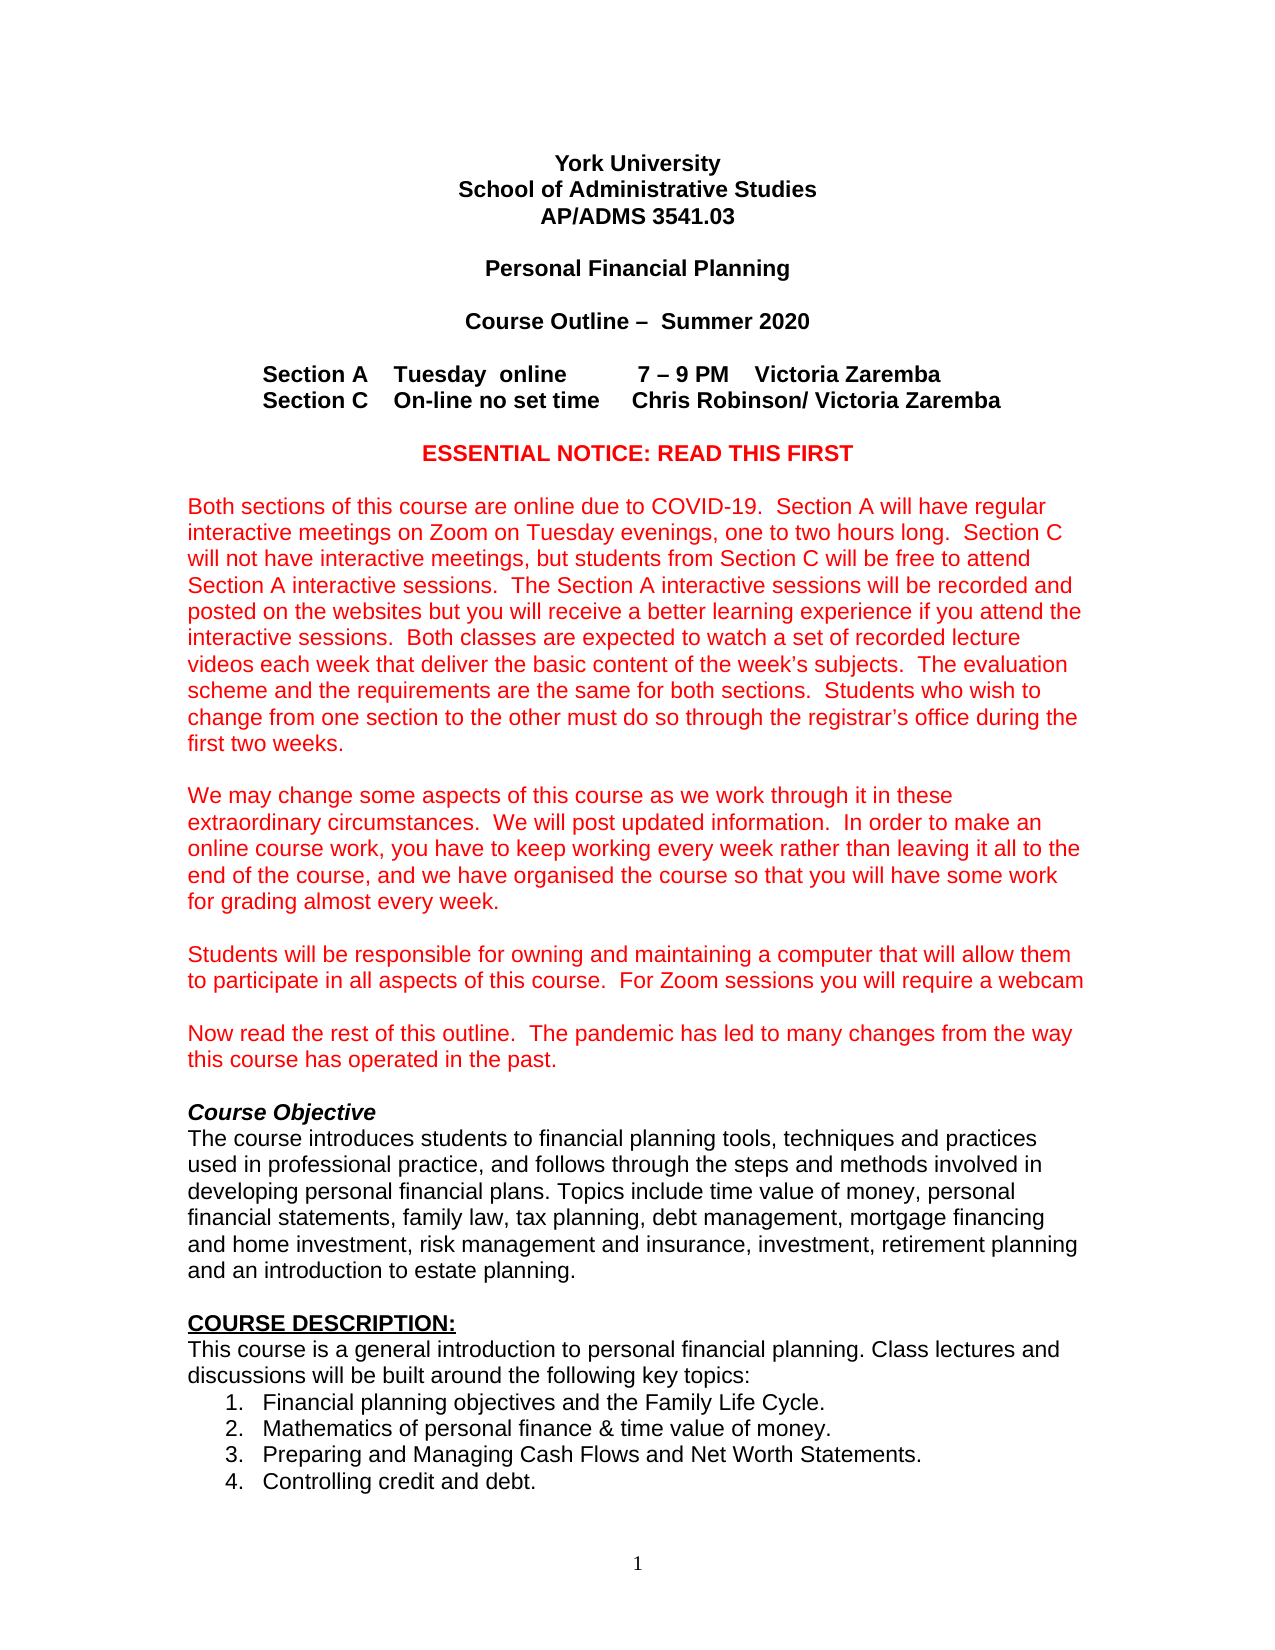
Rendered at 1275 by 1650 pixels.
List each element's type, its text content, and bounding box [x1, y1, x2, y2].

text Section C On-line no set time Chris Robinson/ Victoria Zaremba [187, 387, 1087, 413]
text AP/ 3541.03 [187, 203, 1087, 229]
text Course Outline – Summer 2020 [187, 308, 1087, 334]
subtitle Personal Financial Planning [187, 255, 1087, 282]
text COURSE DESCRIPTION: [187, 1309, 1087, 1336]
text ESSENTIAL NOTICE: READ THIS FIRST [187, 440, 1087, 466]
text School of Administrative Studies [187, 176, 1087, 203]
text Section A Tuesday online 7 – 9 PM Victoria Zaremba [187, 361, 1087, 387]
list Financial planning objectives and the Family Life Cycle. [225, 1389, 1087, 1415]
text We may change some aspects of this course as we work through it in these extraordinary circumstances. We will post updated information. In order to make an online course work, you have to keep working every week rather than leaving it all to the end of the course, and we have organised the course so that you will have some work for grading almost every week. [187, 782, 1087, 914]
list Mathematics of personal finance & time value of money. [225, 1415, 1087, 1441]
text This course is a general introduction to personal financial planning. Class lectures and discussions will be built around the following key topics: [187, 1336, 1087, 1389]
subtitle Course Objective [187, 1099, 1087, 1125]
text Now read the rest of this outline. The pandemic has led to many changes from the way this course has operated in the past. [187, 1020, 1087, 1072]
title York University [187, 150, 1087, 176]
text The course introduces students to financial planning tools, techniques and practices used in professional practice, and follows through the steps and methods involved in developing personal financial plans. Topics include time value of money, personal financial statements, family law, tax planning, debt management, mortgage financing and home investment, risk management and insurance, investment, retirement planning and an introduction to estate planning. [187, 1125, 1087, 1283]
text Both sections of this course are online due to COVID-19. Section A will have regular interactive meetings on Zoom on Tuesday evenings, one to two hours long. Section C will not have interactive meetings, but students from Section C will be free to attend Section A interactive sessions. The Section A interactive sessions will be recorded and posted on the websites but you will receive a better learning experience if you attend the interactive sessions. Both classes are expected to watch a set of recorded lecture videos each week that deliver the basic content of the week’s subjects. The evaluation scheme and the requirements are the same for both sections. Students who wish to change from one section to the other must do so through the registrar’s office during the first two weeks. [187, 493, 1087, 756]
list Controlling credit and debt. [225, 1468, 1087, 1494]
list Preparing and Managing Cash Flows and Net Worth Statements. [225, 1441, 1087, 1468]
text Students will be responsible for owning and maintaining a computer that will allow them to participate in all aspects of this course. For Zoom sessions you will require a webcam [187, 941, 1087, 993]
